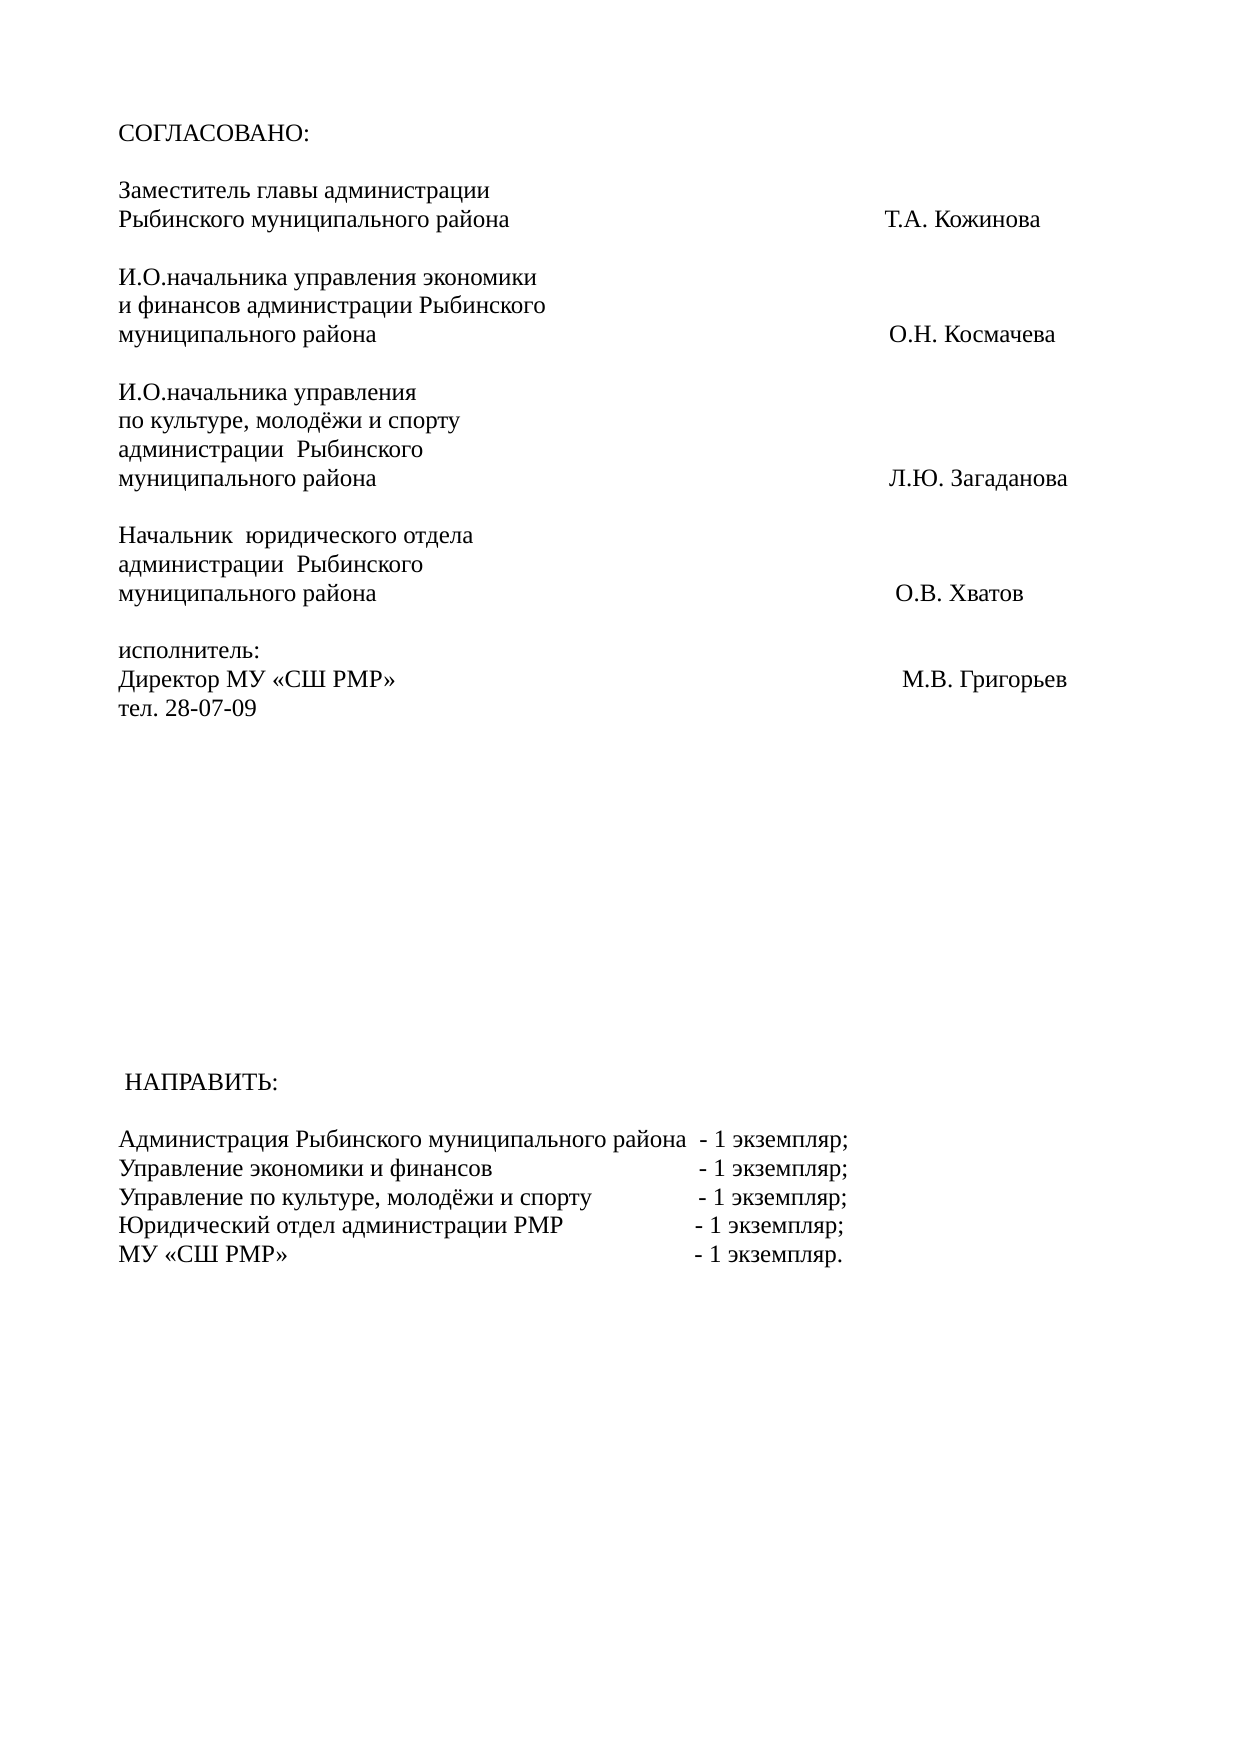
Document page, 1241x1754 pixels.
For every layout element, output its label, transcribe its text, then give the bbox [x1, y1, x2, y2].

text И.О.начальника управления [118, 377, 1152, 406]
text тел. 28-07-09 [118, 693, 1152, 722]
text Управление по культуре, молодёжи и спорту - 1 экземпляр; [118, 1182, 1152, 1211]
text Заместитель главы администрации [118, 176, 1152, 204]
text администрации Рыбинского [118, 434, 1152, 463]
text Юридический отдел администрации РМР - 1 экземпляр; [118, 1211, 1152, 1239]
text администрации Рыбинского [118, 549, 1152, 578]
text Начальник юридического отдела [118, 521, 1152, 549]
text и финансов администрации Рыбинского [118, 291, 1152, 319]
text исполнитель: [118, 636, 1152, 664]
text МУ «СШ РМР» - 1 экземпляр. [118, 1239, 1152, 1268]
text СОГЛАСОВАНО: [118, 118, 1152, 147]
text по культуре, молодёжи и спорту [118, 406, 1152, 434]
text муниципального района О.В. Хватов [118, 578, 1152, 607]
text Рыбинского муниципального района Т.А. Кожинова [118, 204, 1152, 233]
text муниципального района Л.Ю. Загаданова [118, 463, 1152, 492]
text Администрация Рыбинского муниципального района - 1 экземпляр; [118, 1124, 1152, 1153]
text И.О.начальника управления экономики [118, 262, 1152, 291]
text Директор МУ «СШ РМР» М.В. Григорьев [118, 664, 1152, 693]
text муниципального района О.Н. Космачева [118, 319, 1152, 348]
text Управление экономики и финансов - 1 экземпляр; [118, 1153, 1152, 1182]
text НАПРАВИТЬ: [118, 1067, 1152, 1096]
